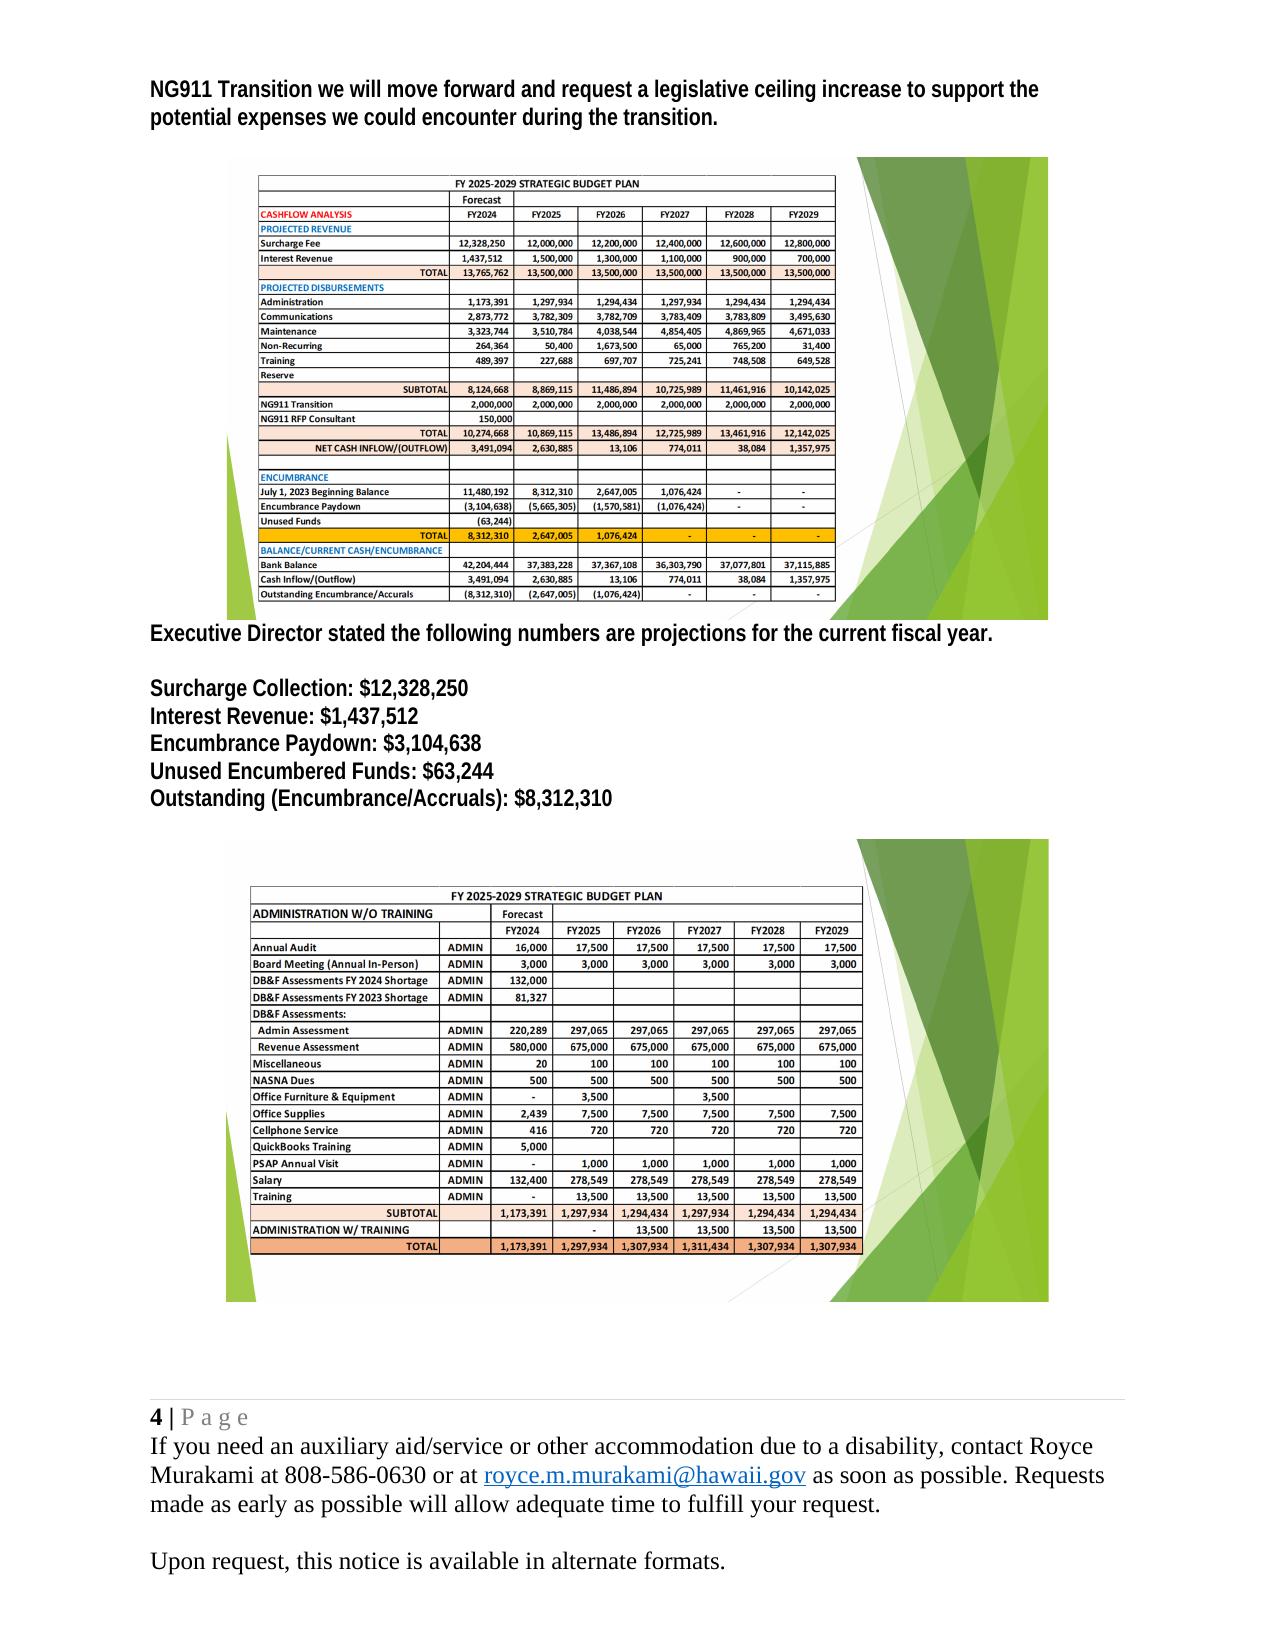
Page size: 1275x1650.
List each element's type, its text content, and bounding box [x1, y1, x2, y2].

text Interest Revenue: $1,437,512 [150, 702, 1125, 729]
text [150, 75, 1125, 130]
picture [226, 157, 1049, 620]
text Outstanding (Encumbrance/Accruals): $8,312,310 [150, 784, 1125, 812]
text Unused Encumbered Funds: $63,244 [150, 757, 1125, 784]
text Encumbrance Paydown: $3,104,638 [150, 729, 1125, 757]
text Executive Director stated the following numbers are projections for the current fiscal year. [150, 619, 1125, 647]
picture [226, 839, 1049, 1302]
text Surcharge Collection: $12,328,250 [150, 674, 1125, 702]
